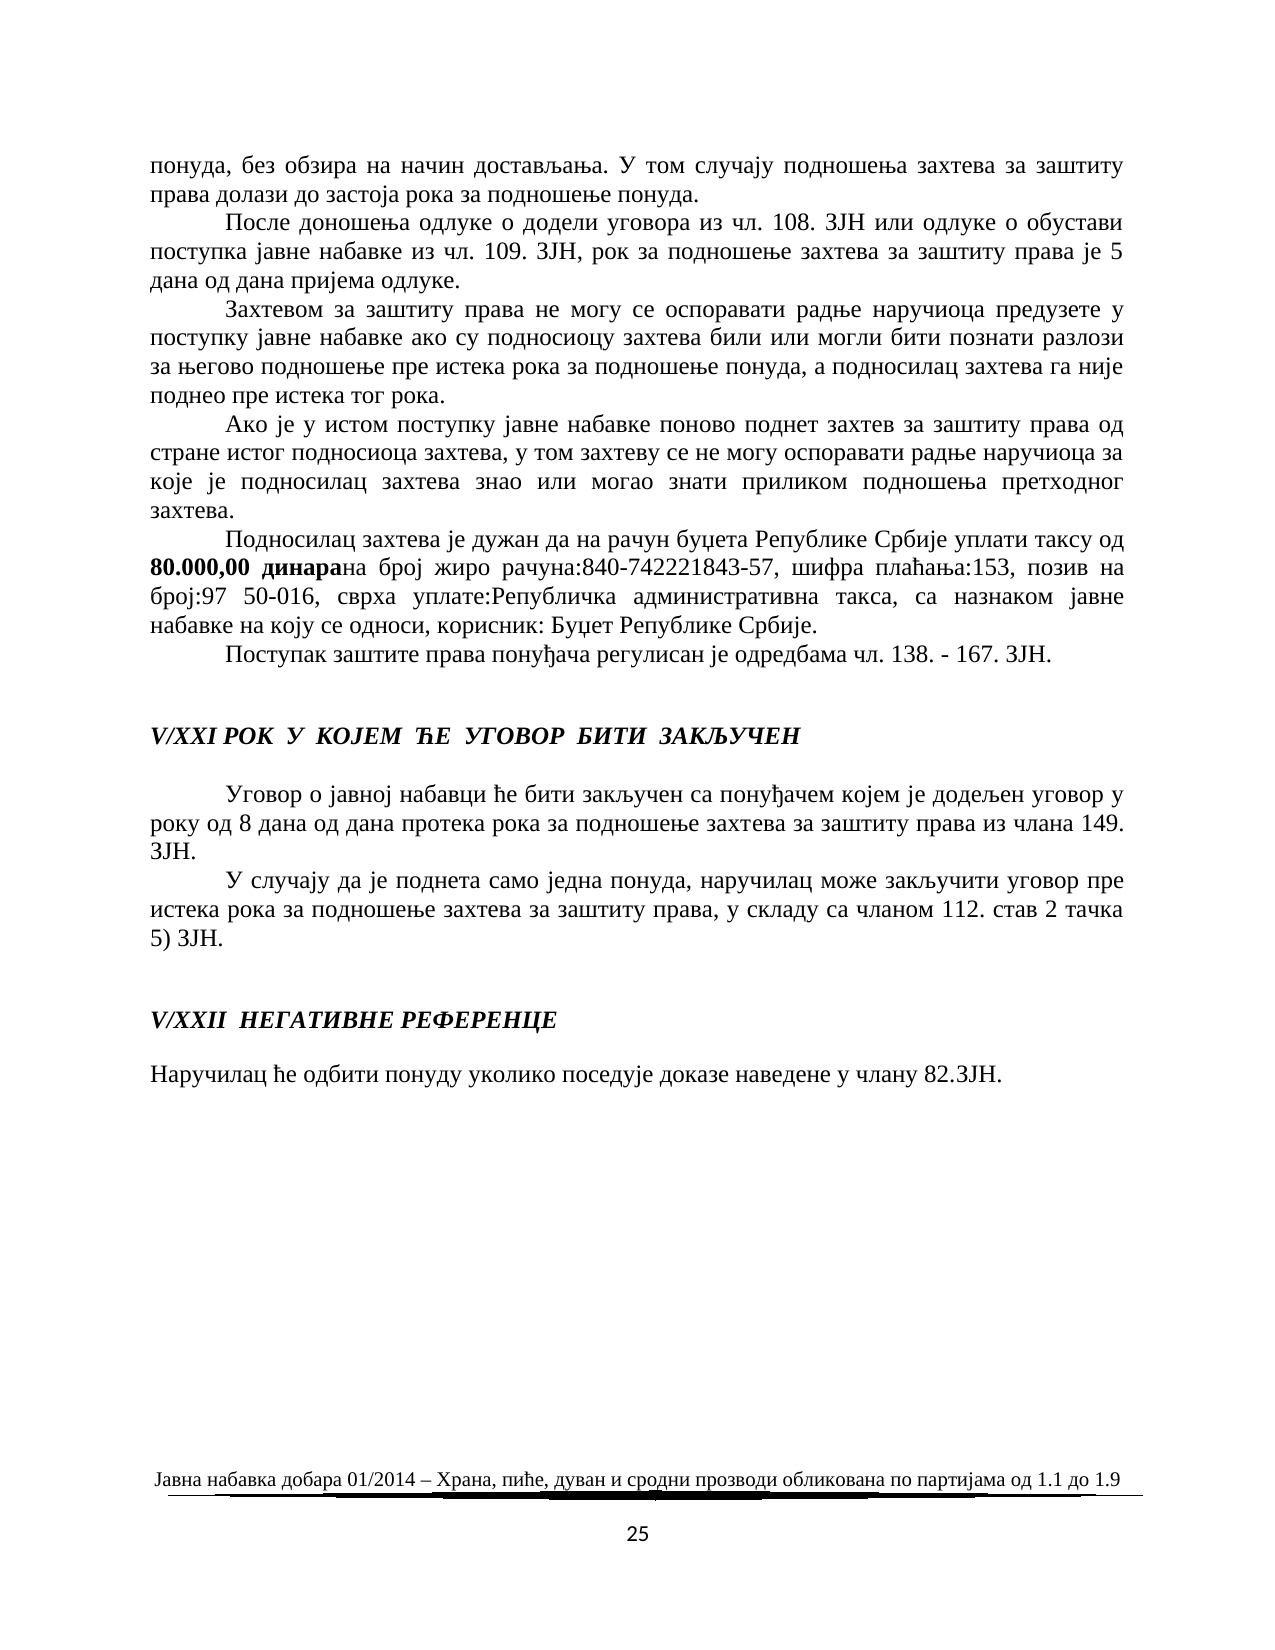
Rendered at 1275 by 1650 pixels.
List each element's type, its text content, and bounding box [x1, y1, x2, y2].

text Захтевом за заштиту права не могу се оспоравати радње наручиоца предузете у поступку јавне набавке ако су подносиоцу захтева били или могли бити познати разлози за његово подношење пре истека рока за подношење понуда, а подносилац захтева га није поднео пре истека тог рока. [150, 294, 1125, 409]
text Подносилац захтева је дужан да на рачун буџета Републике Србије уплати таксу од 80.000,00 динарана број жиро рачуна:840-742221843-57, шифра плаћања:153, позив на број:97 50-016, сврха уплате:Републичка административна такса, са назнаком јавне набавке на коју се односи, корисник: Буџет Републике Србије. [150, 524, 1125, 639]
text После доношења одлуке о додели уговора из чл. 108. ЗЈН или одлуке о обустави поступка јавне набавке из чл. 109. ЗЈН, рок за подношење захтева за заштиту права је 5 дана од дана пријема одлуке. [150, 207, 1125, 294]
text V/XXI РОК У КОЈЕМ ЋЕ УГОВОР БИТИ ЗАКЉУЧЕН [150, 721, 1125, 750]
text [150, 150, 1125, 207]
text Наручилац ће одбити понуду уколико поседује доказе наведене у члану 82.ЗЈН. [150, 1059, 1125, 1088]
text V/XXII НЕГАТИВНЕ РЕФЕРЕНЦЕ [150, 1005, 1125, 1034]
text У случају да је поднета само једна понуда, наручилац може закључити уговор пре истека рока за подношење захтева за заштиту права, у складу са чланом 112. став 2 тачка 5) ЗЈН. [150, 865, 1125, 951]
text Ако је у истом поступку јавне набавке поново поднет захтев за заштиту права од стране истог подносиоца захтева, у том захтеву се не могу оспоравати радње наручиоца за које је подносилац захтева знао или могао знати приликом подношења претходног захтева. [150, 409, 1125, 524]
text Поступак заштите права понуђача регулисан је одредбама чл. 138. - 167. ЗЈН. [150, 639, 1125, 667]
text Уговор о јавној набавци ће бити закључен са понуђачем којем је додељен уговор у року од 8 дана од дана протека рока за подношење захтева за заштиту права из члана 149. ЗЈН. [150, 779, 1125, 865]
